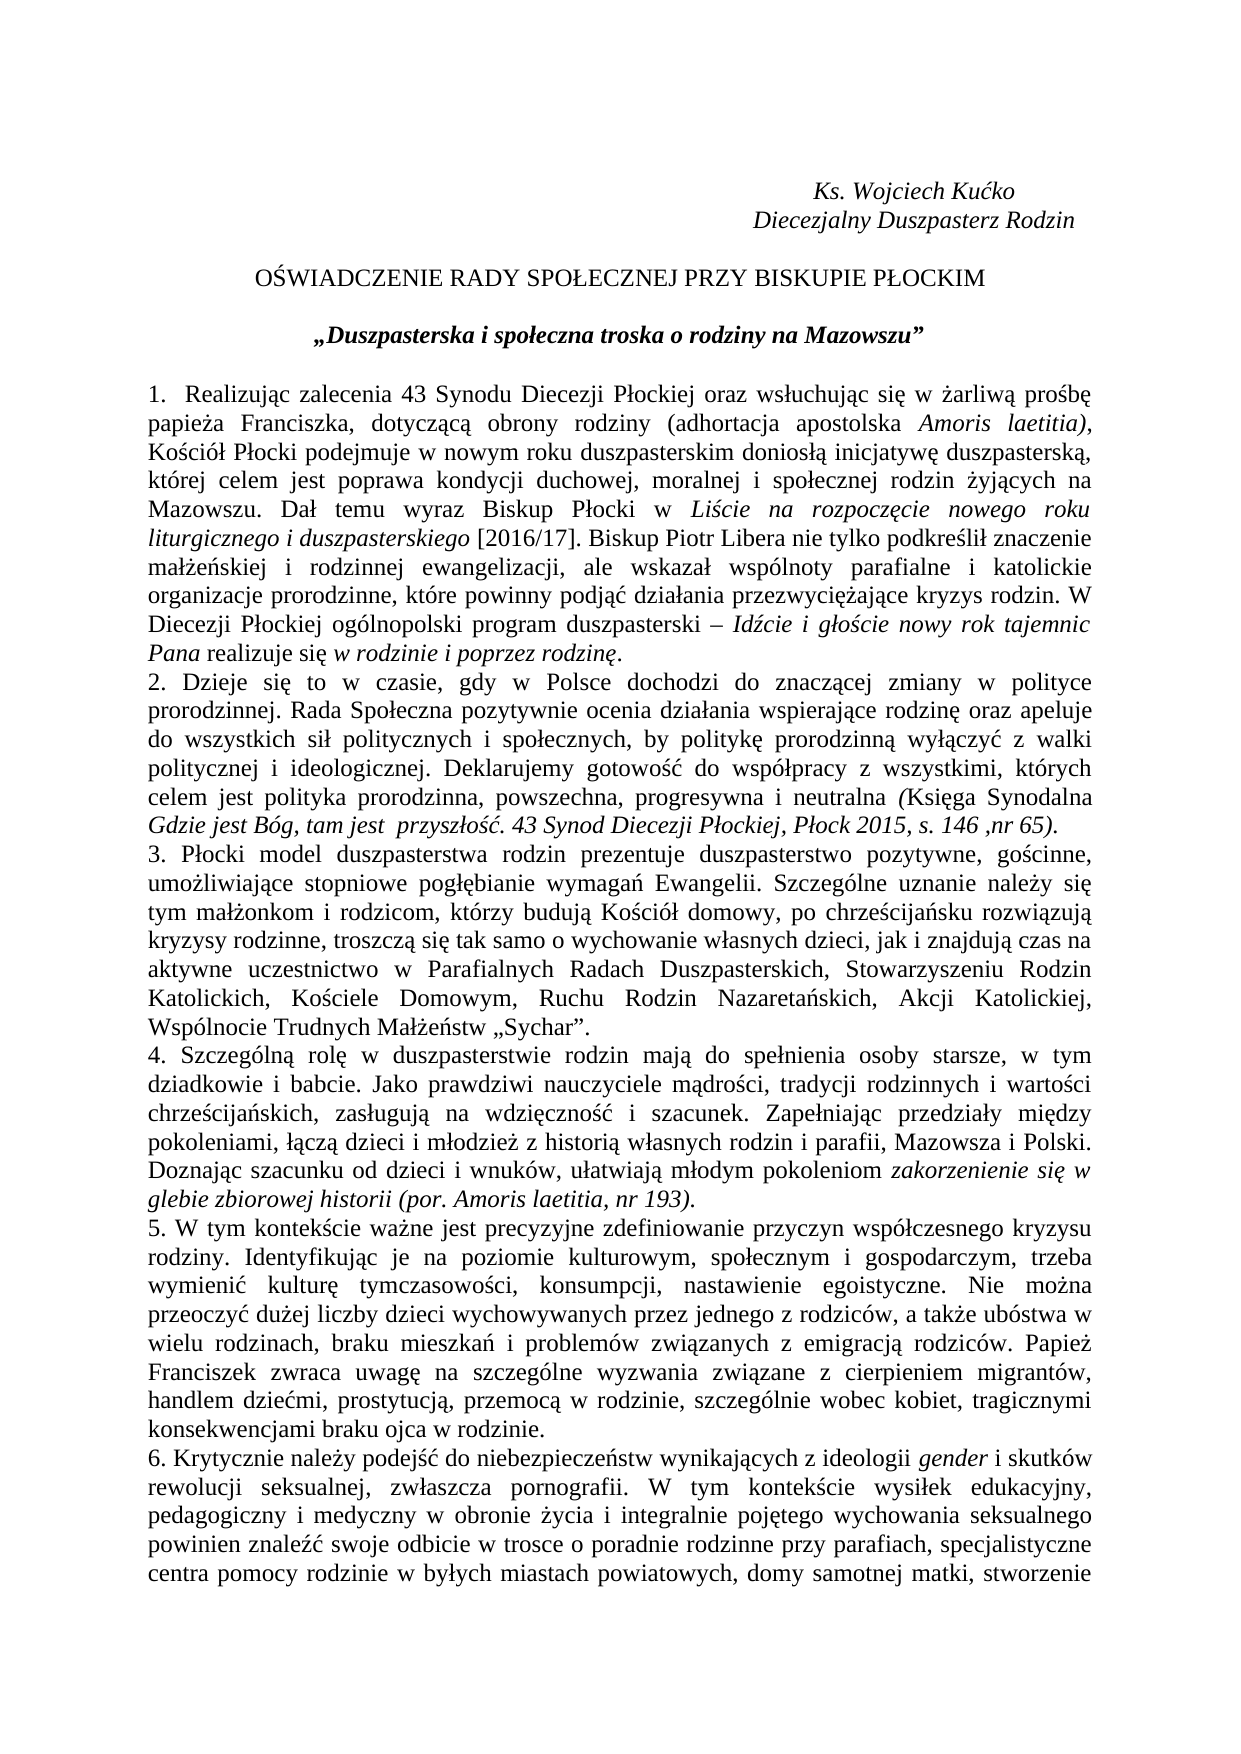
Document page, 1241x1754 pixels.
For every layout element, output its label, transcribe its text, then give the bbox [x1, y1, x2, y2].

text 1. Realizując zalecenia 43 Synodu Diecezji Płockiej oraz wsłuchując się w żarliwą prośbę papieża Franciszka, dotyczącą obrony rodziny (adhortacja apostolska Amoris laetitia), Kościół Płocki podejmuje w nowym roku duszpasterskim doniosłą inicjatywę duszpasterską, której celem jest poprawa kondycji duchowej, moralnej i społecznej rodzin żyjących na Mazowszu. Dał temu wyraz Biskup Płocki w Liście na rozpoczęcie nowego roku liturgicznego i duszpasterskiego [2016/17]. Biskup Piotr Libera nie tylko podkreślił znaczenie małżeńskiej i rodzinnej ewangelizacji, ale wskazał wspólnoty parafialne i katolickie organizacje prorodzinne, które powinny podjąć działania przezwyciężające kryzys rodzin. W Diecezji Płockiej ogólnopolski program duszpasterski – Idźcie i głoście nowy rok tajemnic Pana realizuje się w rodzinie i poprzez rodzinę. [148, 379, 1093, 667]
text Diecezjalny Duszpasterz Rodzin [664, 205, 1093, 234]
text 4. Szczególną rolę w duszpasterstwie rodzin mają do spełnienia osoby starsze, w tym dziadkowie i babcie. Jako prawdziwi nauczyciele mądrości, tradycji rodzinnych i wartości chrześcijańskich, zasługują na wdzięczność i szacunek. Zapełniając przedziały między pokoleniami, łączą dzieci i młodzież z historią własnych rodzin i parafii, Mazowsza i Polski. Doznając szacunku od dzieci i wnuków, ułatwiają młodym pokoleniom zakorzenienie się w glebie zbiorowej historii (por. Amoris laetitia, nr 193). [148, 1041, 1093, 1213]
text 3. Płocki model duszpasterstwa rodzin prezentuje duszpasterstwo pozytywne, gościnne, umożliwiające stopniowe pogłębianie wymagań Ewangelii. Szczególne uznanie należy się tym małżonkom i rodzicom, którzy budują Kościół domowy, po chrześcijańsku rozwiązują kryzysy rodzinne, troszczą się tak samo o wychowanie własnych dzieci, jak i znajdują czas na aktywne uczestnictwo w Parafialnych Radach Duszpasterskich, Stowarzyszeniu Rodzin Katolickich, Kościele Domowym, Ruchu Rodzin Nazaretańskich, Akcji Katolickiej, Wspólnocie Trudnych Małżeństw „Sychar”. [148, 839, 1093, 1041]
text 5. W tym kontekście ważne jest precyzyjne zdefiniowanie przyczyn współczesnego kryzysu rodziny. Identyfikując je na poziomie kulturowym, społecznym i gospodarczym, trzeba wymienić kulturę tymczasowości, konsumpcji, nastawienie egoistyczne. Nie można przeoczyć dużej liczby dzieci wychowywanych przez jednego z rodziców, a także ubóstwa w wielu rodzinach, braku mieszkań i problemów związanych z emigracją rodziców. Papież Franciszek zwraca uwagę na szczególne wyzwania związane z cierpieniem migrantów, handlem dziećmi, prostytucją, przemocą w rodzinie, szczególnie wobec kobiet, tragicznymi konsekwencjami braku ojca w rodzinie. [148, 1213, 1093, 1443]
text 2. Dzieje się to w czasie, gdy w Polsce dochodzi do znaczącej zmiany w polityce prorodzinnej. Rada Społeczna pozytywnie ocenia działania wspierające rodzinę oraz apeluje do wszystkich sił politycznych i społecznych, by politykę prorodzinną wyłączyć z walki politycznej i ideologicznej. Deklarujemy gotowość do współpracy z wszystkimi, których celem jest polityka prorodzinna, powszechna, progresywna i neutralna (Księga Synodalna Gdzie jest Bóg, tam jest przyszłość. 43 Synod Diecezji Płockiej, Płock 2015, s. 146 ,nr 65). [148, 667, 1093, 839]
text OŚWIADCZENIE RADY SPOŁECZNEJ PRZY BISKUPIE PŁOCKIM [148, 263, 1093, 291]
text „Duszpasterska i społeczna troska o rodziny na Mazowszu” [148, 320, 1093, 349]
text Ks. Wojciech Kućko [664, 176, 1093, 205]
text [148, 1443, 1093, 1587]
